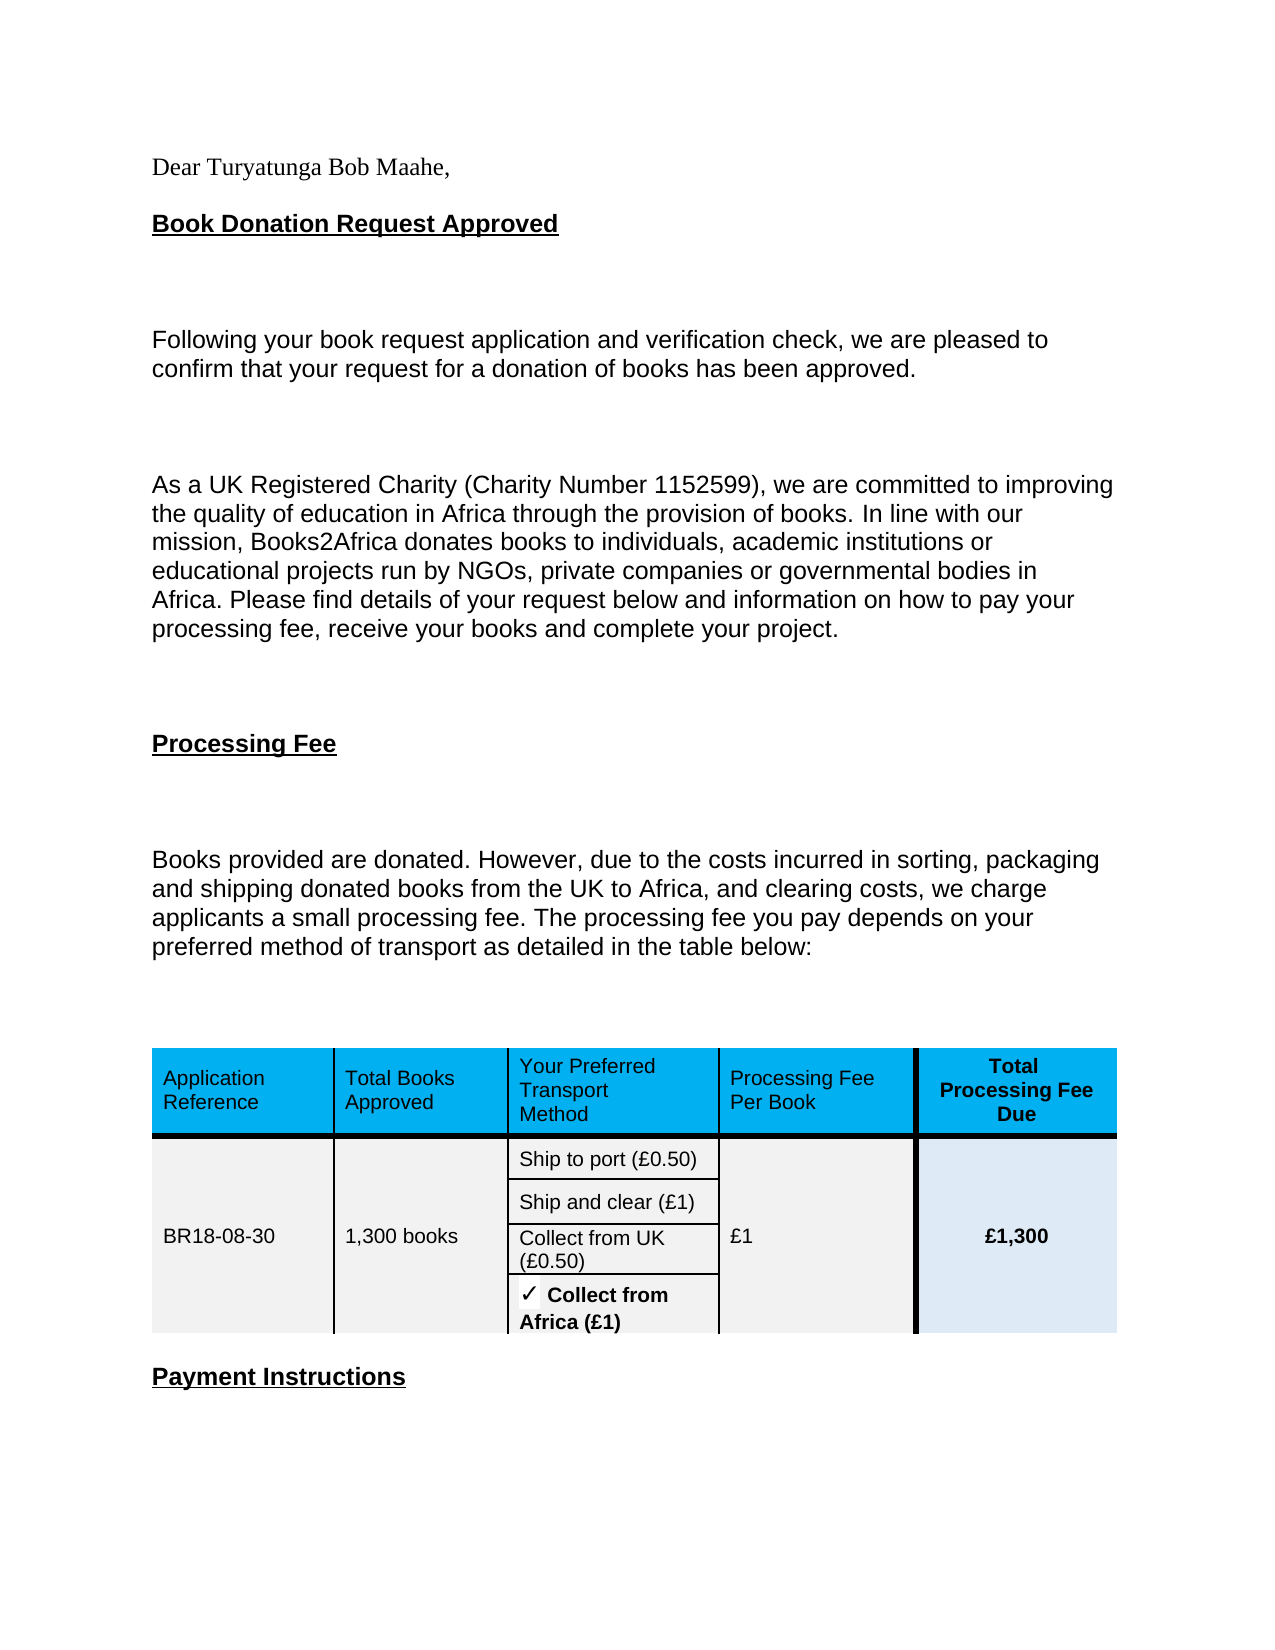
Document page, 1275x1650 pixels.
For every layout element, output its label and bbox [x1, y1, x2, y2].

table_header [150, 150, 1125, 1479]
